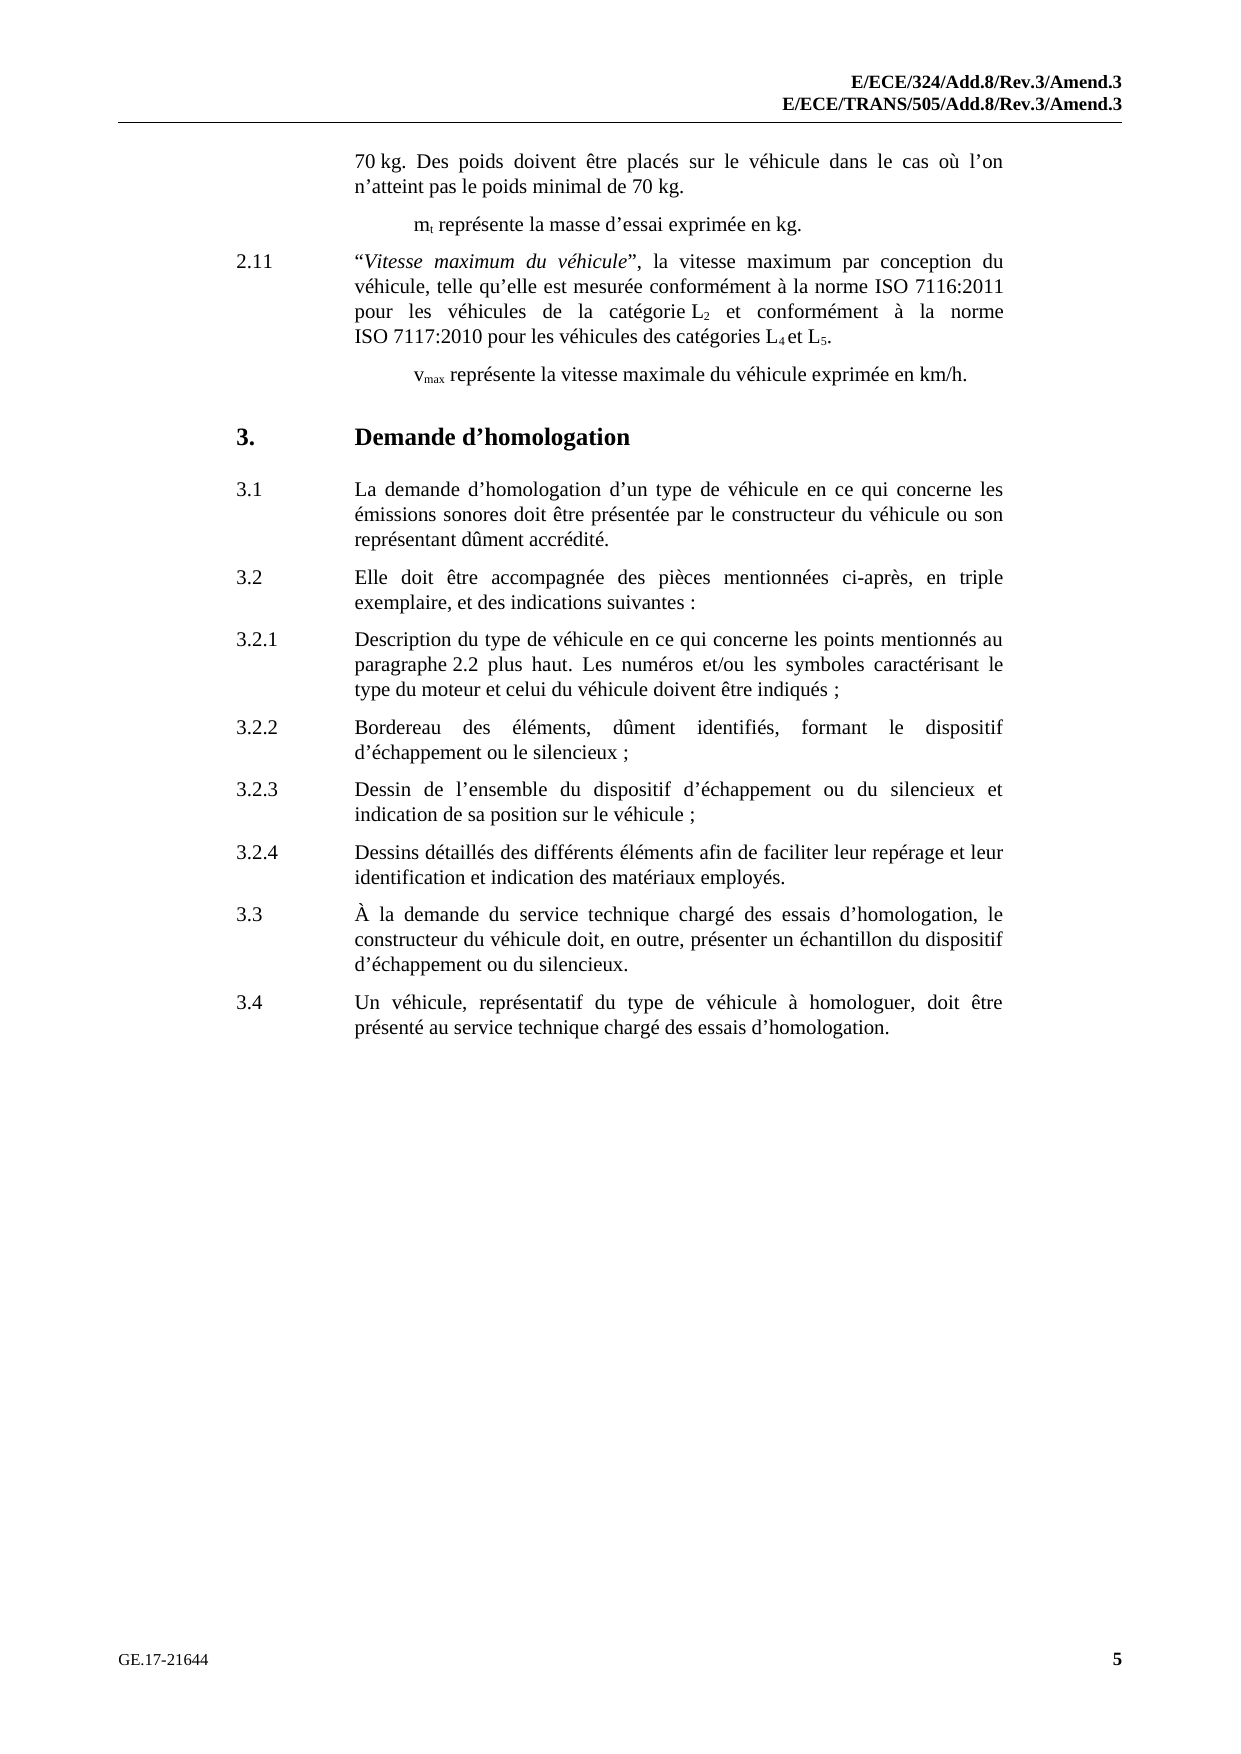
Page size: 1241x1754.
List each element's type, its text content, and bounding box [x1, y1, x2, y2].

text 3. Demande d’homologation [118, 423, 1004, 451]
text 3.1 La demande d’homologation d’un type de véhicule en ce qui concerne les émissions sonores doit être présentée par le constructeur du véhicule ou son représentant dûment accrédité. [236, 476, 1004, 551]
text mt représente la masse d’essai exprimée en kg. [354, 211, 1004, 236]
text 3.2.4 Dessins détaillés des différents éléments afin de faciliter leur repérage et leur identification et indication des matériaux employés. [236, 839, 1004, 889]
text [354, 148, 1004, 198]
text 3.2.3 Dessin de l’ensemble du dispositif d’échappement ou du silencieux et indication de sa position sur le véhicule ; [236, 776, 1004, 826]
text 3.2.1 Description du type de véhicule en ce qui concerne les points mentionnés au paragraphe 2.2 plus haut. Les numéros et/ou les symboles caractérisant le type du moteur et celui du véhicule doivent être indiqués ; [236, 626, 1004, 701]
text vmax représente la vitesse maximale du véhicule exprimée en km/h. [354, 361, 1004, 386]
text 3.3 À la demande du service technique chargé des essais d’homologation, le constructeur du véhicule doit, en outre, présenter un échantillon du dispositif d’échappement ou du silencieux. [236, 901, 1004, 976]
text 3.2 Elle doit être accompagnée des pièces mentionnées ci-après, en triple exemplaire, et des indications suivantes : [236, 564, 1004, 614]
text 3.4 Un véhicule, représentatif du type de véhicule à homologuer, doit être présenté au service technique chargé des essais d’homologation. [236, 989, 1004, 1039]
text 2.11 “Vitesse maximum du véhicule”, la vitesse maximum par conception du véhicule, telle qu’elle est mesurée conformément à la norme ISO 7116:2011 pour les véhicules de la catégorie L2 et conformément à la norme ISO 7117:2010 pour les véhicules des catégories L4 et L5. [236, 248, 1004, 348]
text 3.2.2 Bordereau des éléments, dûment identifiés, formant le dispositif d’échappement ou le silencieux ; [236, 714, 1004, 764]
